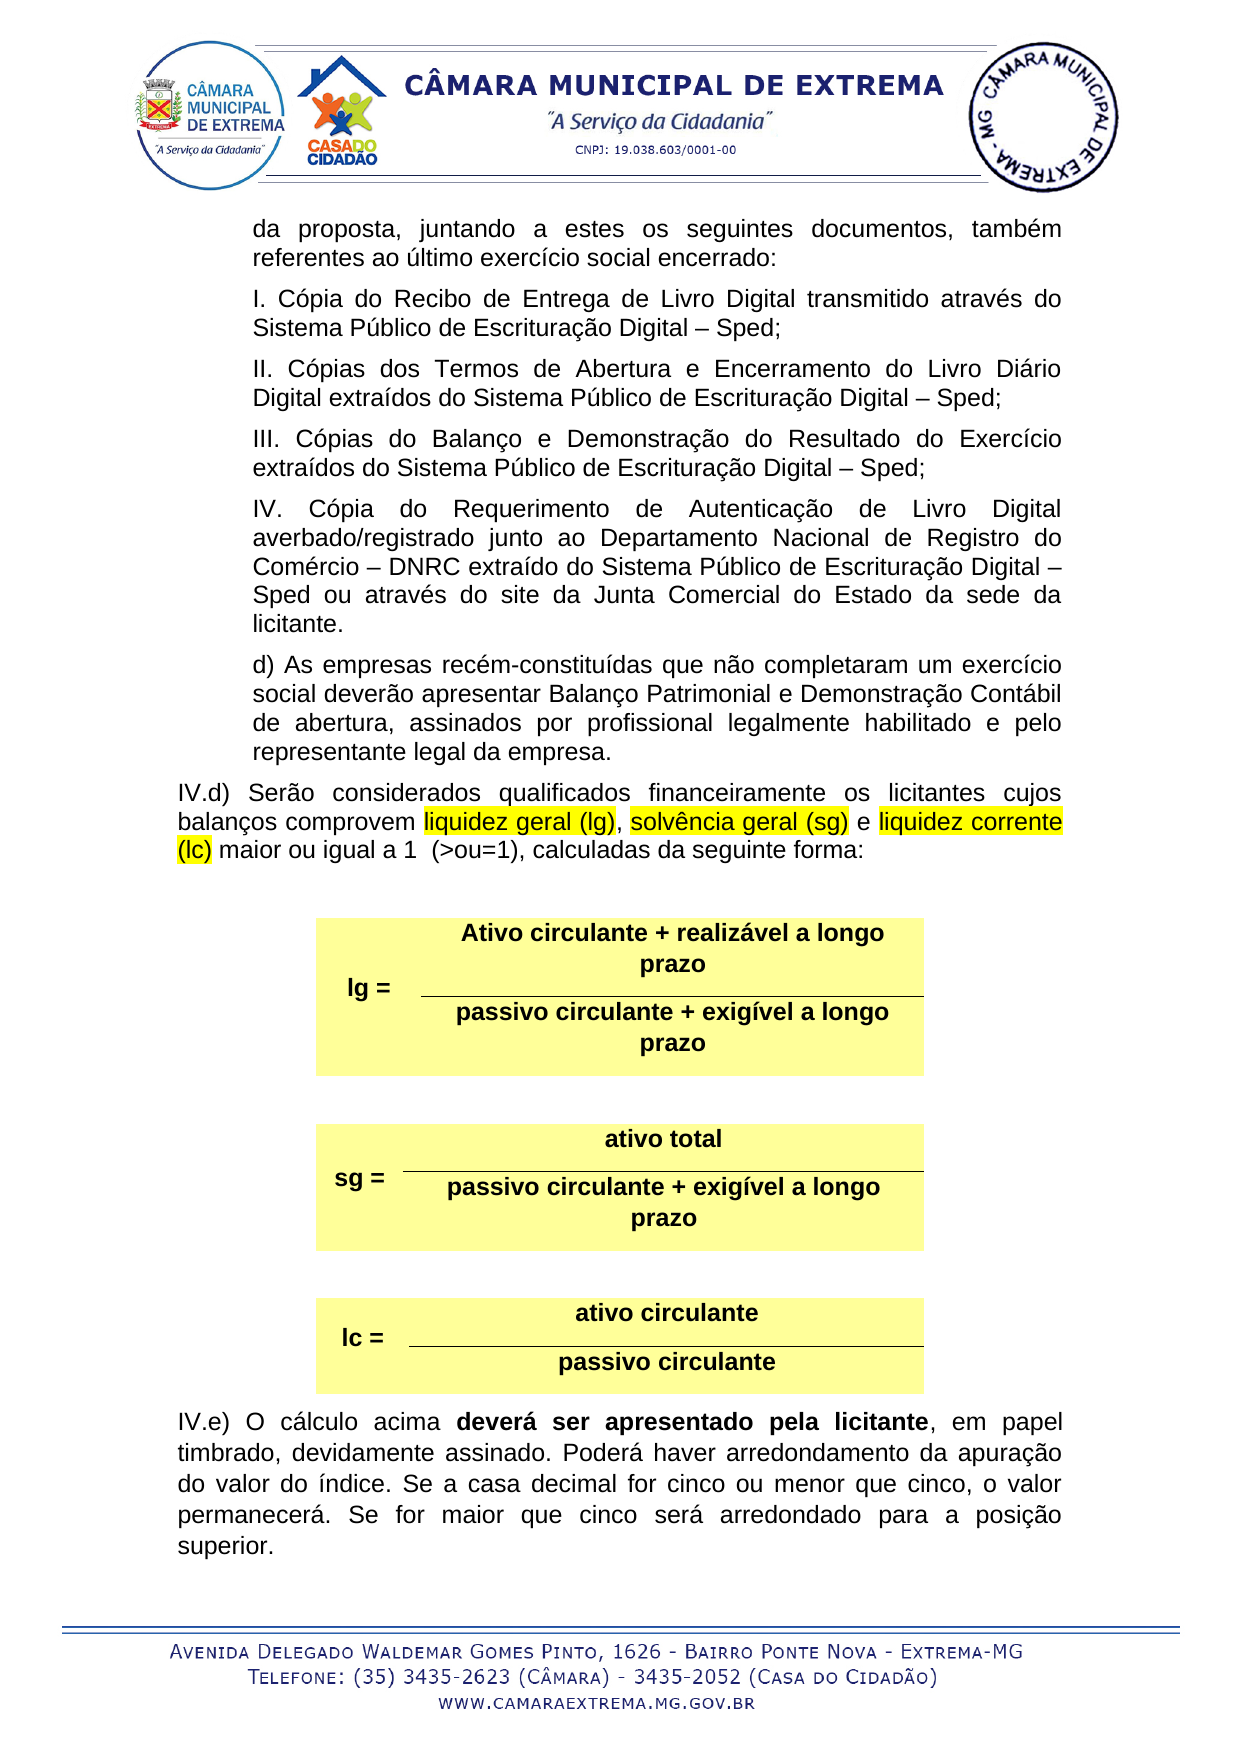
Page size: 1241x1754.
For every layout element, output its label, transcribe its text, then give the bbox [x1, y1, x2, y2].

text IV.d) Serão considerados qualificados financeiramente os licitantes cujos balanços comprovem liquidez geral (lg), solvência geral (sg) e liquidez corrente (lc) maior ou igual a 1 (>ou=1), calculadas da seguinte forma: [177, 778, 1063, 864]
table_header ativo total [403, 1124, 924, 1171]
text d) As empresas recém-constituídas que não completaram um exercício social deverão apresentar Balanço Patrimonial e Demonstração Contábil de abertura, assinados por profissional legalmente habilitado e pelo representante legal da empresa. [252, 650, 1063, 765]
table_cell passivo circulante [409, 1347, 924, 1394]
table_header lc = [316, 1298, 409, 1394]
text III. Cópias do Balanço e Demonstração do Resultado do Exercício extraídos do Sistema Público de Escrituração Digital – Sped; [252, 424, 1063, 481]
picture [124, 30, 1123, 221]
table_header Ativo circulante + realizável a longo prazo [421, 918, 924, 996]
text IV. Cópia do Requerimento de Autenticação de Livro Digital averbado/registrado junto ao Departamento Nacional de Registro do Comércio – DNRC extraído do Sistema Público de Escrituração Digital – Sped ou através do site da Junta Comercial do Estado da sede da licitante. [252, 494, 1063, 638]
table_header sg = [316, 1124, 403, 1251]
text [252, 214, 1063, 271]
picture [46, 1615, 1194, 1724]
table_cell passivo circulante + exigível a longo prazo [421, 997, 924, 1076]
table_cell passivo circulante + exigível a longo prazo [403, 1172, 924, 1251]
text II. Cópias dos Termos de Abertura e Encerramento do Livro Diário Digital extraídos do Sistema Público de Escrituração Digital – Sped; [252, 354, 1063, 411]
table_header ativo circulante [409, 1298, 924, 1346]
table_header lg = [316, 918, 421, 1076]
text I. Cópia do Recibo de Entrega de Livro Digital transmitido através do Sistema Público de Escrituração Digital – Sped; [252, 284, 1063, 341]
text IV.e) O cálculo acima deverá ser apresentado pela licitante, em papel timbrado, devidamente assinado. Poderá haver arredondamento da apuração do valor do índice. Se a casa decimal for cinco ou menor que cinco, o valor permanecerá. Se for maior que cinco será arredondado para a posição superior. [177, 1407, 1063, 1560]
